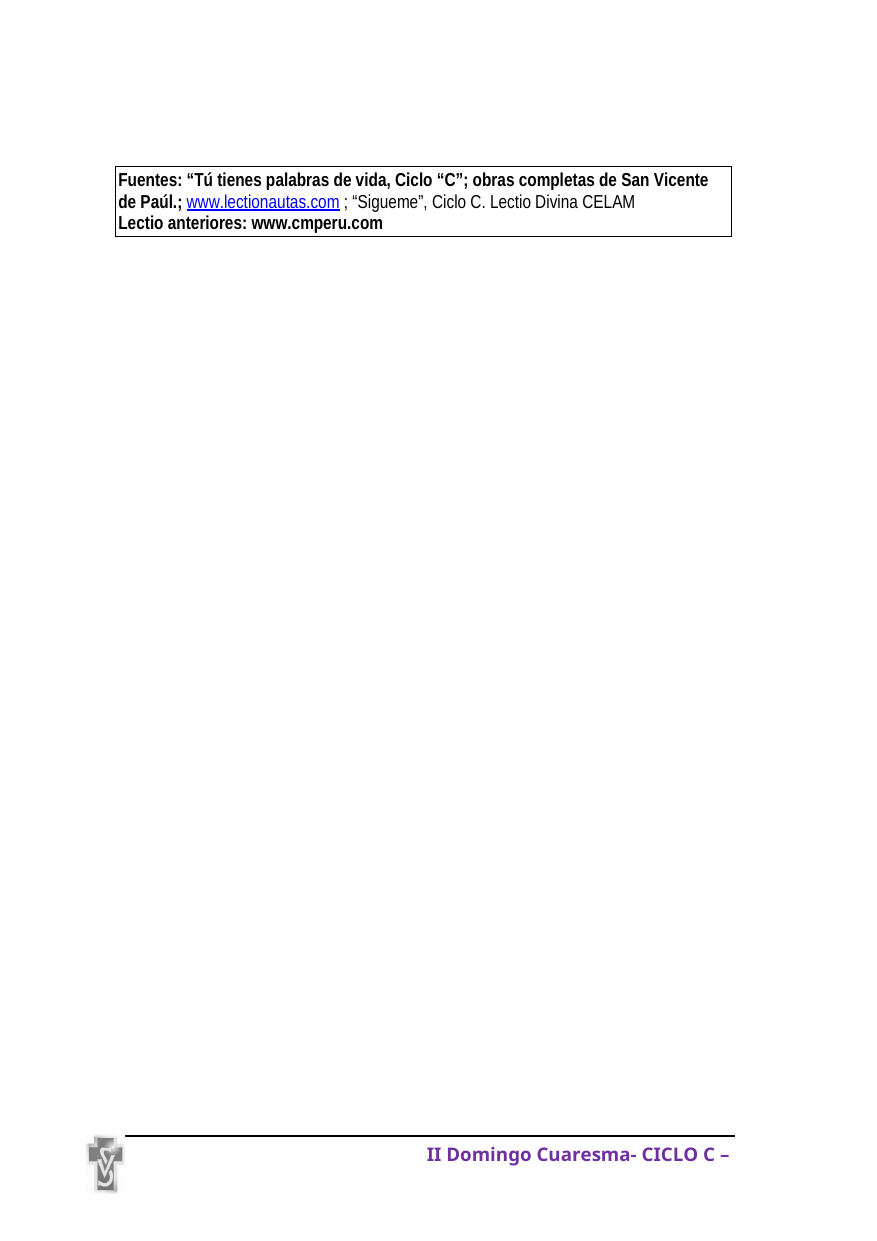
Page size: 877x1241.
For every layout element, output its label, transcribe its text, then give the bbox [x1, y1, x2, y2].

text Fuentes: “Tú tienes palabras de vida, Ciclo “C”; obras completas de San Vicente de Paúl.; www.lectionautas.com ; “Sigueme”, Ciclo C. Lectio Divina CELAM [116, 167, 731, 209]
text Lectio anteriores: www.cmperu.com [116, 209, 731, 236]
